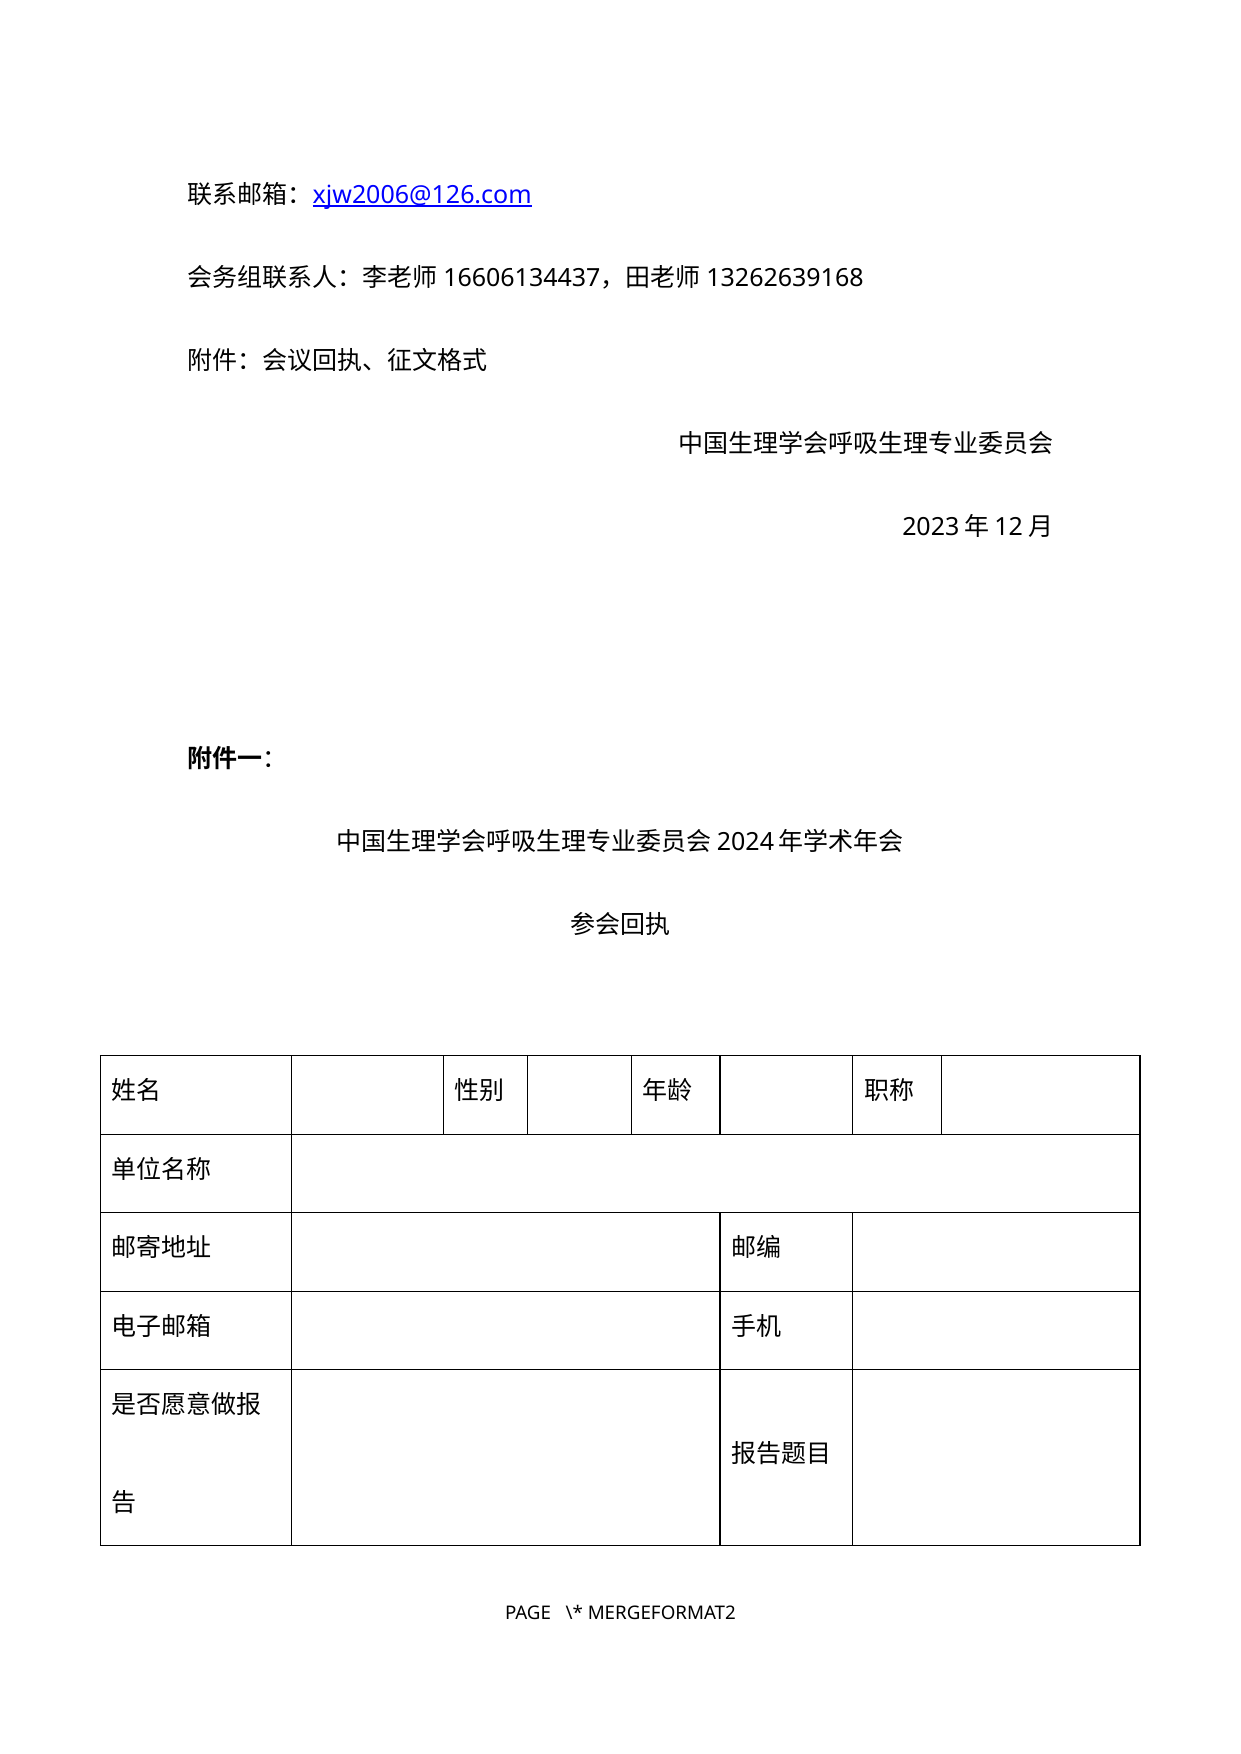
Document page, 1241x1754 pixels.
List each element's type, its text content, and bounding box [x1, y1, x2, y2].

table_cell 电子邮箱 [101, 1292, 291, 1369]
table_cell 邮寄地址 [101, 1213, 291, 1291]
table_cell [292, 1292, 719, 1369]
table_cell [853, 1213, 1139, 1291]
list 会务组联系人：李老师 16606134437，田老师 13262639168 [187, 243, 1009, 308]
text 2023年12月 [187, 492, 1053, 557]
text 中国生理学会呼吸生理专业委员会 [187, 409, 1053, 474]
table_header [292, 1056, 443, 1134]
text 联系邮箱：xjw2006@126.com [187, 160, 1009, 225]
table_cell 报告题目 [721, 1370, 852, 1545]
text 附件一： [187, 724, 1053, 789]
table_header [721, 1056, 852, 1134]
text 中国生理学会呼吸生理专业委员会2024年学术年会 [187, 807, 1053, 872]
table_header 年龄 [632, 1056, 719, 1134]
table_cell [292, 1135, 1139, 1212]
table_cell [292, 1370, 719, 1545]
text 参会回执 [187, 890, 1053, 955]
table_cell 手机 [721, 1292, 852, 1369]
text 附件：会议回执、征文格式 [187, 326, 1053, 391]
table_cell 单位名称 [101, 1135, 291, 1212]
table_cell 是否愿意做报告 [101, 1370, 291, 1545]
table_header 姓名 [101, 1056, 291, 1134]
table_header 性别 [444, 1056, 527, 1134]
table_cell 邮编 [721, 1213, 852, 1291]
table_header [942, 1056, 1139, 1134]
table_cell [853, 1370, 1139, 1545]
table_cell [292, 1213, 719, 1291]
table_header 职称 [853, 1056, 941, 1134]
table_cell [853, 1292, 1139, 1369]
table_header [528, 1056, 631, 1134]
